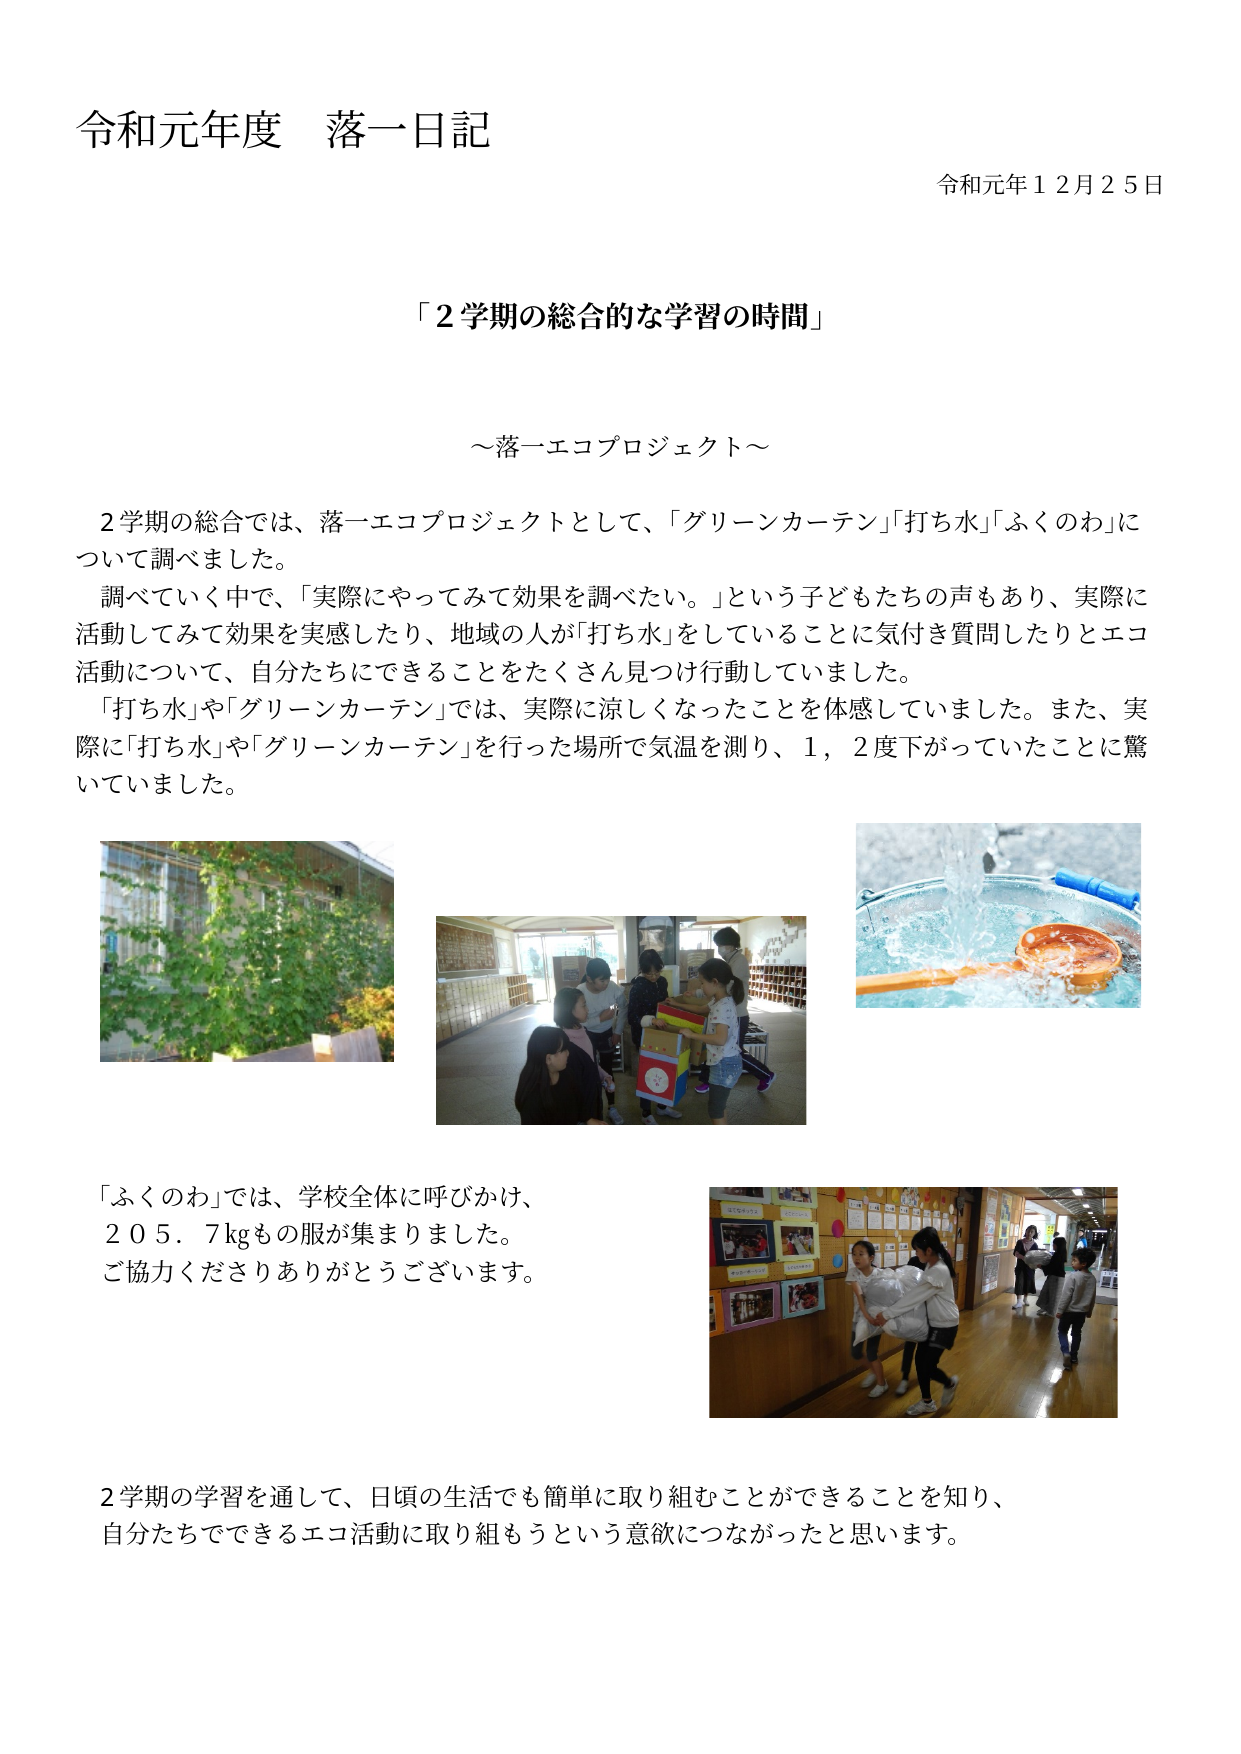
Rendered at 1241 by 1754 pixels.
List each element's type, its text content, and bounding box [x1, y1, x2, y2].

text 2学期の学習を通して、日頃の生活でも簡単に取り組むことができることを知り、 [75, 1477, 1165, 1514]
picture [100, 841, 394, 1062]
text 2学期の総合では、落一エコプロジェクトとして、｢グリーンカーテン｣｢打ち水｣｢ふくのわ｣について調べました。 [75, 502, 1165, 577]
text 令和元年１２月２５日 [75, 164, 1165, 202]
picture [709, 1289, 1118, 1418]
picture [436, 916, 807, 1125]
text 自分たちでできるエコ活動に取り組もうという意欲につながったと思います。 [75, 1514, 1165, 1552]
text 調べていく中で、｢実際にやってみて効果を調べたい。｣という子どもたちの声もあり、実際に活動してみて効果を実感したり、地域の人が｢打ち水｣をしていることに気付き質問したりとエコ活動について、自分たちにできることをたくさん見つけ行動していました。 [75, 577, 1165, 689]
text 令和元年度 落一日記 [75, 89, 1165, 164]
text ｢打ち水｣や｢グリーンカーテン｣では、実際に涼しくなったことを体感していました。また、実際に｢打ち水｣や｢グリーンカーテン｣を行った場所で気温を測り、１，２度下がっていたことに驚いていました。 [75, 689, 1165, 802]
text ２０５．７㎏もの服が集まりました。 [75, 1214, 1165, 1252]
text ご協力くださりありがとうございます。 [75, 1252, 1165, 1289]
text ～落一エコプロジェクト～ [75, 427, 1165, 464]
text ｢ふくのわ｣では、学校全体に呼びかけ、 [75, 1177, 1165, 1214]
picture [855, 823, 1142, 1008]
text 「２学期の総合的な学習の時間」 [75, 277, 1165, 352]
